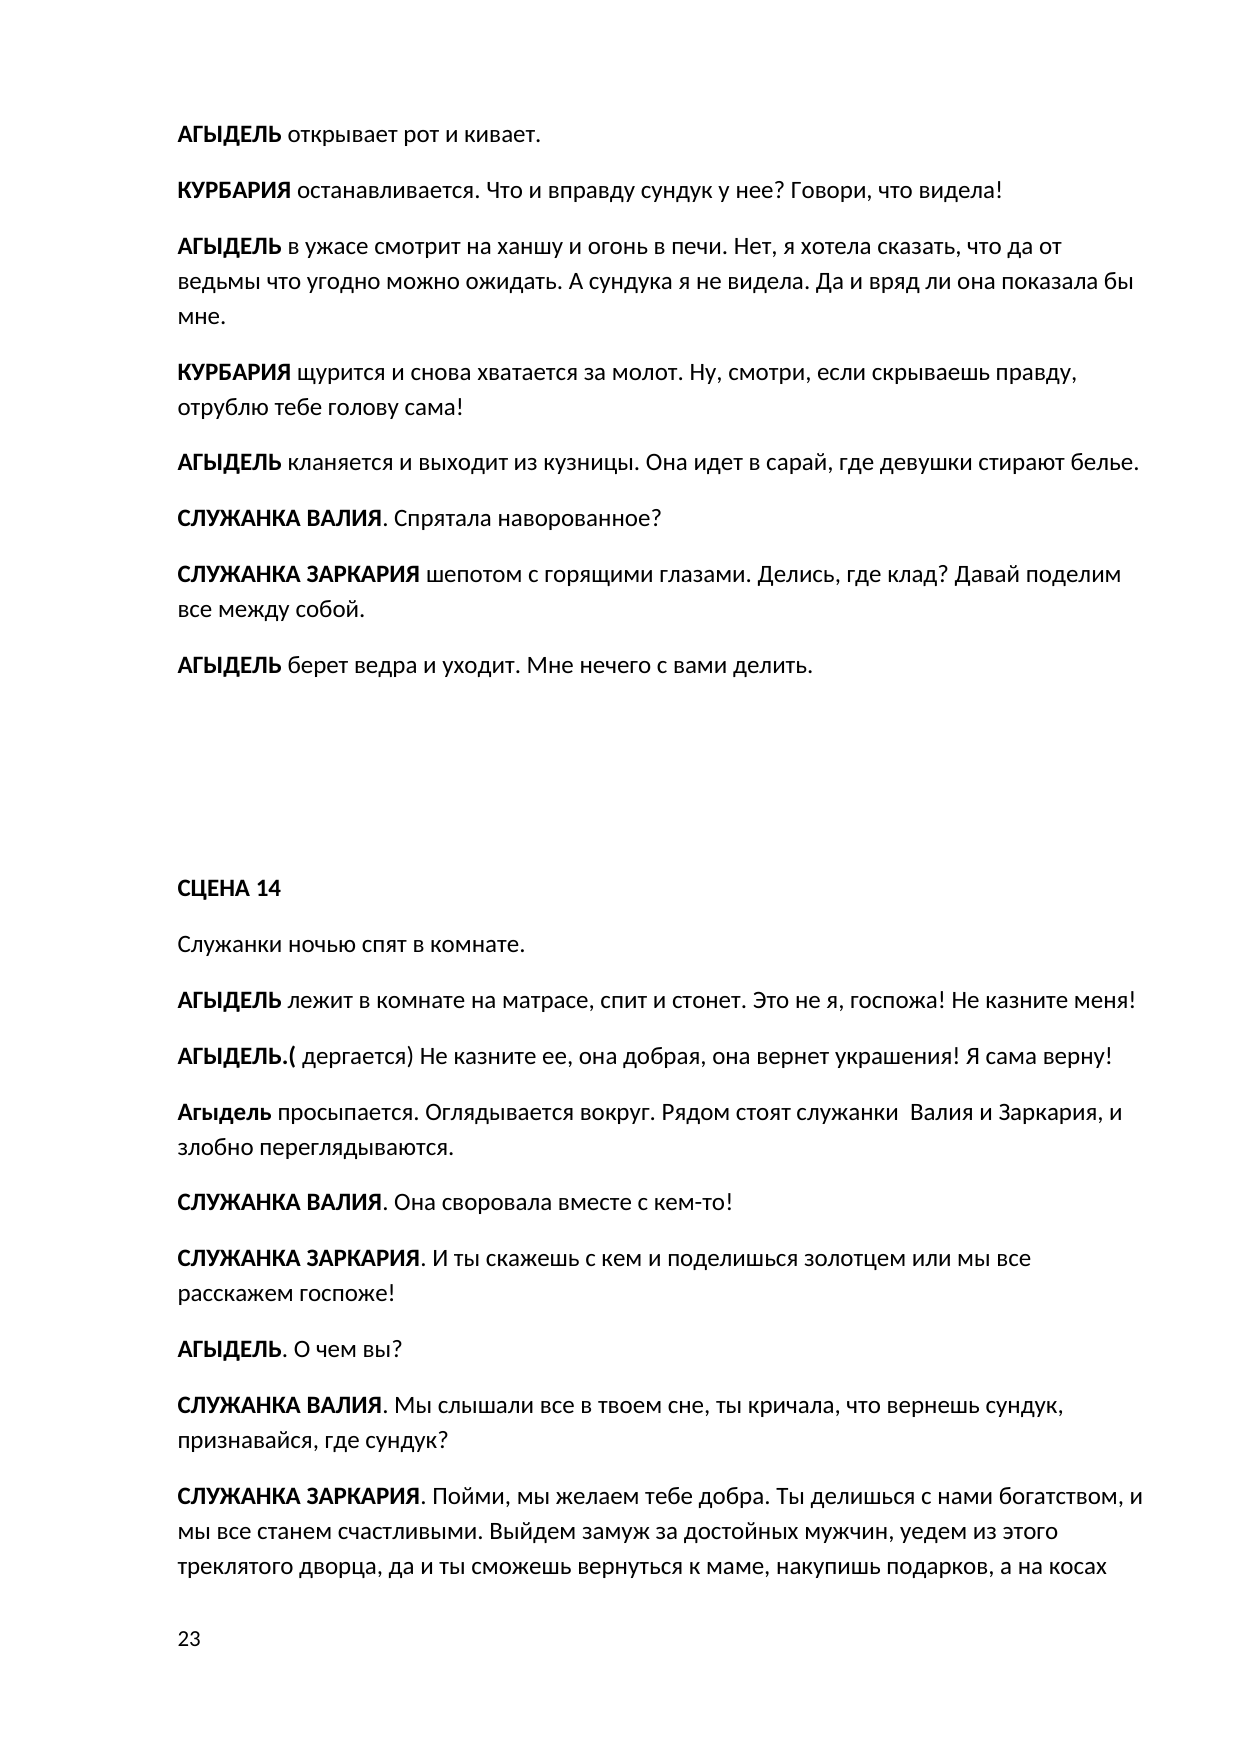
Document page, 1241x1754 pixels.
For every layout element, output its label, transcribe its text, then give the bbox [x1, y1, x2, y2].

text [177, 1480, 1152, 1580]
text АГЫДЕЛЬ берет ведра и уходит. Мне нечего с вами делить. [177, 649, 1152, 679]
text Служанки ночью спят в комнате. [177, 928, 1152, 959]
text АГЫДЕЛЬ в ужасе смотрит на ханшу и огонь в печи. Нет, я хотела сказать, что да от ведьмы что угодно можно ожидать. А сундука я не видела. Да и вряд ли она показала бы мне. [177, 230, 1152, 330]
text КУРБАРИЯ щурится и снова хватается за молот. Ну, смотри, если скрываешь правду, отрублю тебе голову сама! [177, 356, 1152, 421]
text АГЫДЕЛЬ.( дергается) Не казните ее, она добрая, она вернет украшения! Я сама верну! [177, 1040, 1152, 1070]
text СЛУЖАНКА ВАЛИЯ. Она своровала вместе с кем-то! [177, 1186, 1152, 1217]
text КУРБАРИЯ останавливается. Что и вправду сундук у нее? Говори, что видела! [177, 174, 1152, 204]
text СЛУЖАНКА ЗАРКАРИЯ шепотом с горящими глазами. Делись, где клад? Давай поделим все между собой. [177, 558, 1152, 624]
text СЦЕНА 14 [177, 872, 1152, 903]
text СЛУЖАНКА ЗАРКАРИЯ. И ты скажешь с кем и поделишься золотцем или мы все расскажем госпоже! [177, 1242, 1152, 1308]
text СЛУЖАНКА ВАЛИЯ. Мы слышали все в твоем сне, ты кричала, что вернешь сундук, признавайся, где сундук? [177, 1389, 1152, 1454]
text СЛУЖАНКА ВАЛИЯ. Спрятала наворованное? [177, 502, 1152, 533]
text АГЫДЕЛЬ открывает рот и кивает. [177, 118, 1152, 149]
text АГЫДЕЛЬ кланяется и выходит из кузницы. Она идет в сарай, где девушки стирают белье. [177, 446, 1152, 477]
text АГЫДЕЛЬ лежит в комнате на матрасе, спит и стонет. Это не я, госпожа! Не казните меня! [177, 984, 1152, 1014]
text Агыдель просыпается. Оглядывается вокруг. Рядом стоят служанки Валия и Заркария, и злобно переглядываются. [177, 1096, 1152, 1161]
text АГЫДЕЛЬ. О чем вы? [177, 1333, 1152, 1364]
